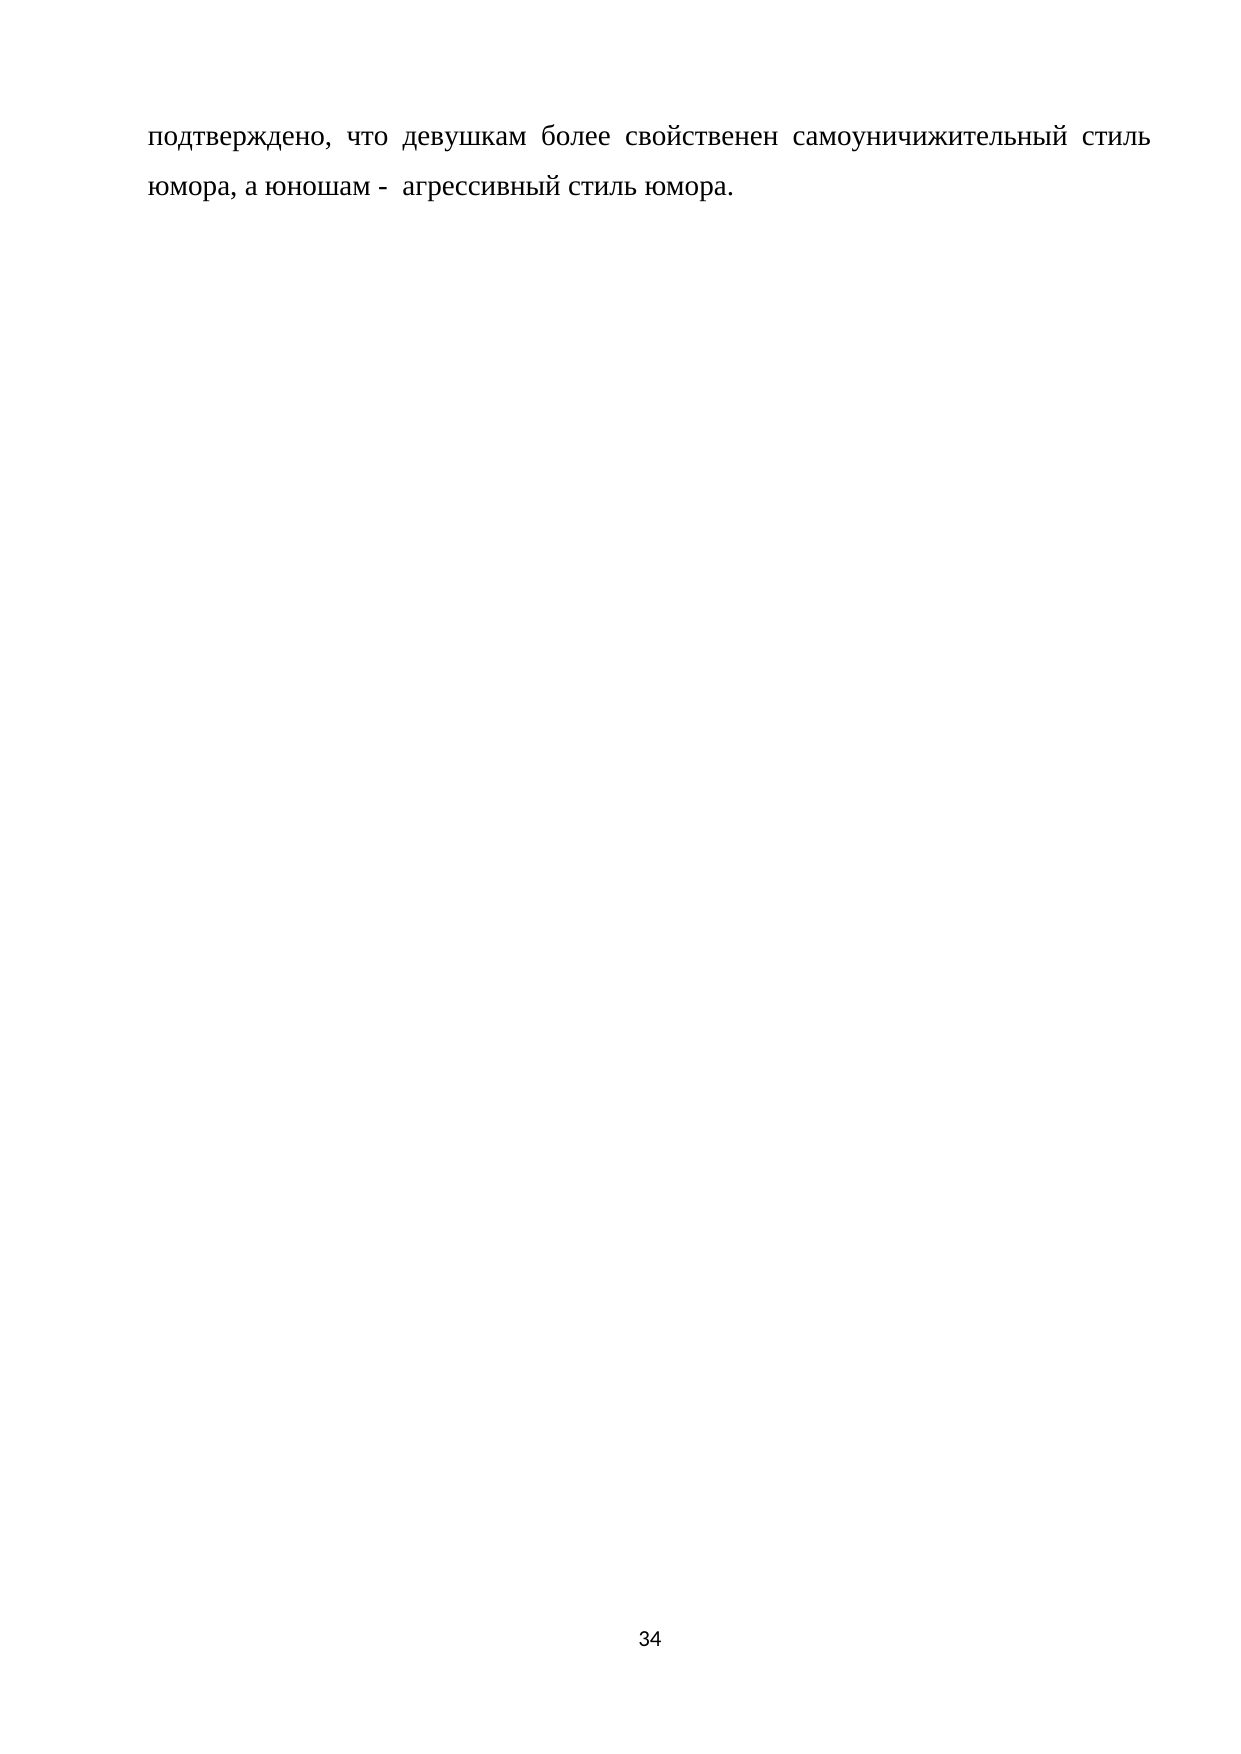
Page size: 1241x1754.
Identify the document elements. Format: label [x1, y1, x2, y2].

text [148, 118, 1152, 202]
